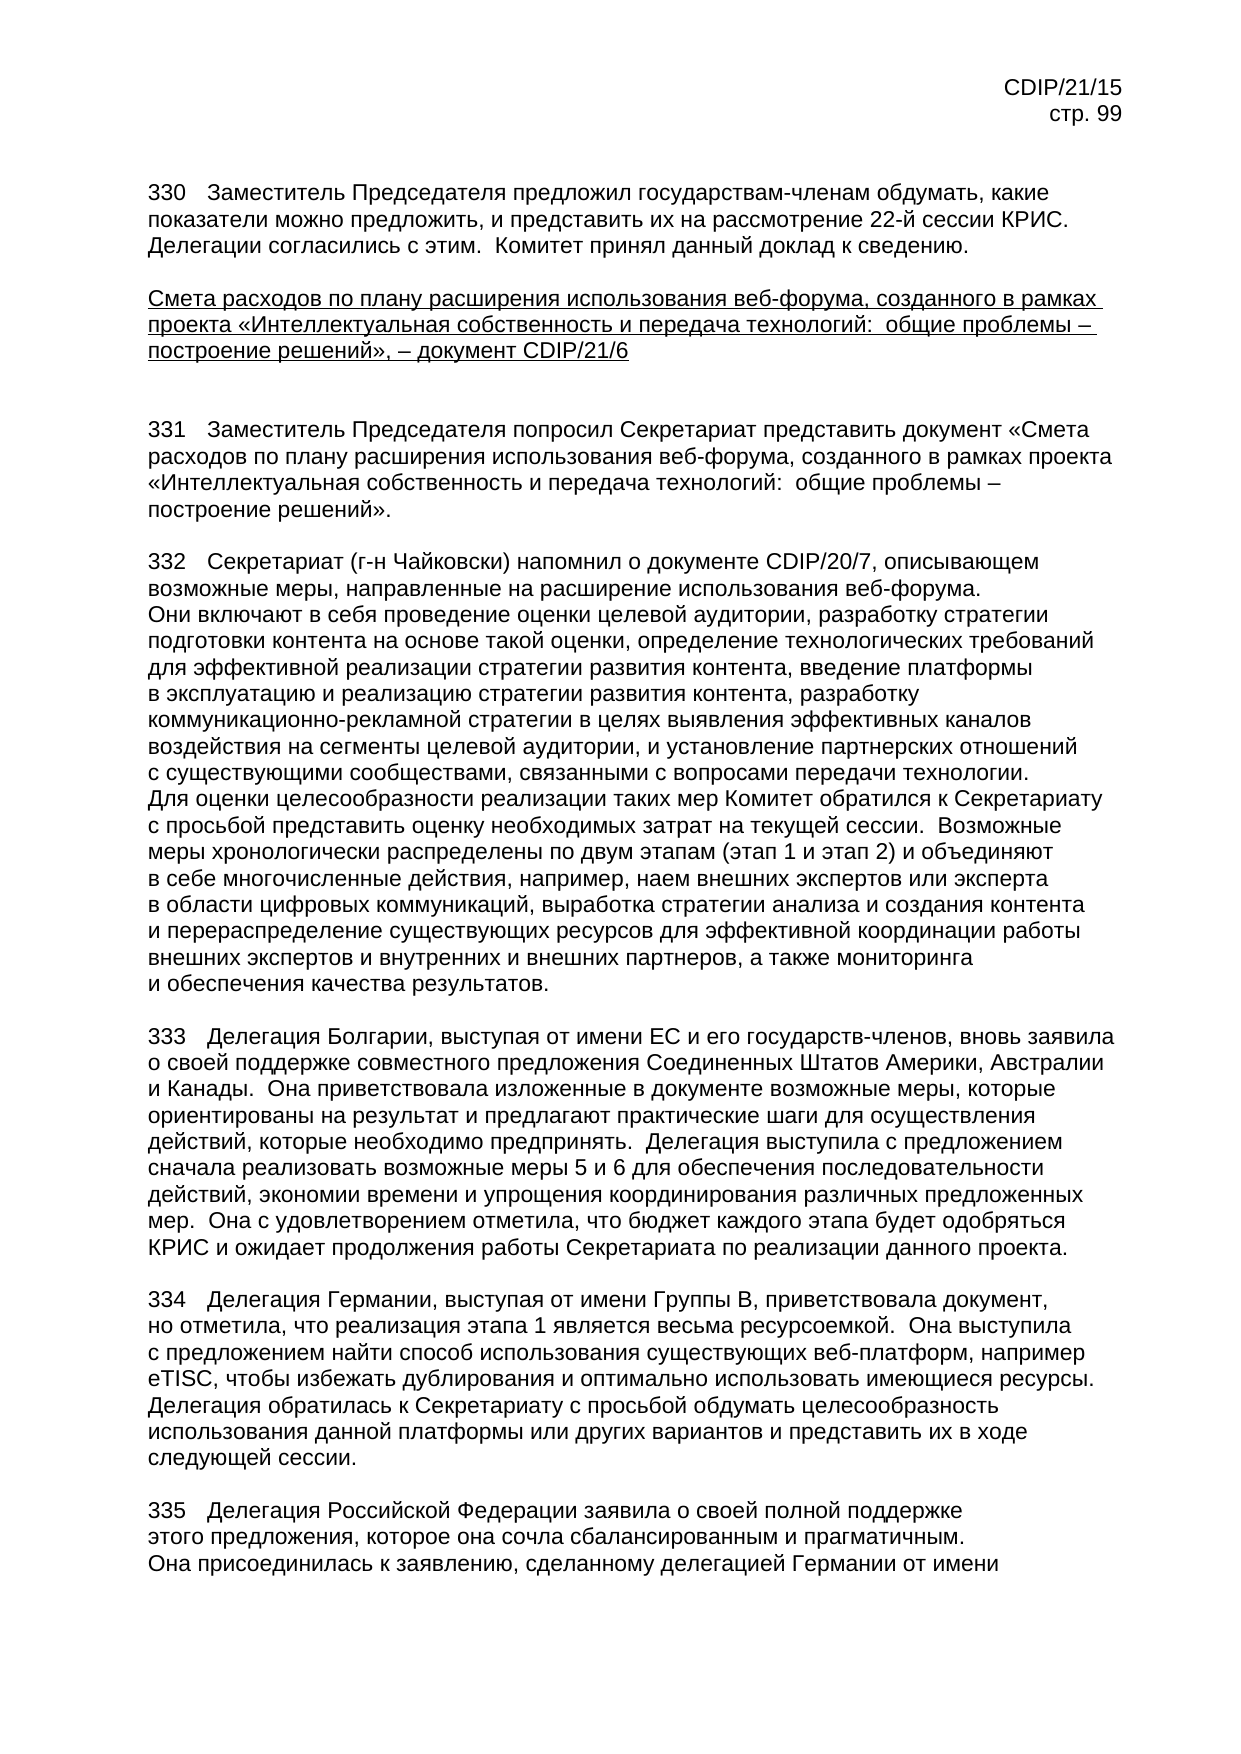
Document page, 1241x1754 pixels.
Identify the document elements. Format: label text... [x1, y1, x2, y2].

text Секретариат (г-н Чайковски) напомнил о документе CDIP/20/7, описывающем возможные меры, направленные на расширение использования веб-форума. Они включают в себя проведение оценки целевой аудитории, разработку стратегии подготовки контента на основе такой оценки, определение технологических требований для эффективной реализации стратегии развития контента, введение платформы в эксплуатацию и реализацию стратегии развития контента, разработку коммуникационно-рекламной стратегии в целях выявления эффективных каналов воздействия на сегменты целевой аудитории, и установление партнерских отношений с существующими сообществами, связанными с вопросами передачи технологии. Для оценки целесообразности реализации таких мер Комитет обратился к Секретариату с просьбой представить оценку необходимых затрат на текущей сессии. Возможные меры хронологически распределены по двум этапам (этап 1 и этап 2) и объединяют в себе многочисленные действия, например, наем внешних экспертов или эксперта в области цифровых коммуникаций, выработка стратегии анализа и создания контента и перераспределение существующих ресурсов для эффективной координации работы внешних экспертов и внутренних и внешних партнеров, а также мониторинга и обеспечения качества результатов. [148, 548, 1122, 996]
text Смета расходов по плану расширения использования веб-форума, созданного в рамках проекта «Интеллектуальная собственность и передача технологий: общие проблемы – построение решений», – документ CDIP/21/6 [148, 285, 1122, 364]
text Заместитель Председателя предложил государствам-членам обдумать, какие показатели можно предложить, и представить их на рассмотрение 22-й сессии КРИС. Делегации согласились с этим. Комитет принял данный доклад к сведению. [148, 179, 1122, 258]
text Делегация Германии, выступая от имени Группы B, приветствовала документ, но отметила, что реализация этапа 1 является весьма ресурсоемкой. Она выступила с предложением найти способ использования существующих веб-платформ, например eTISC, чтобы избежать дублирования и оптимально использовать имеющиеся ресурсы. Делегация обратилась к Секретариату с просьбой обдумать целесообразность использования данной платформы или других вариантов и представить их в ходе следующей сессии. [148, 1286, 1122, 1471]
text Делегация Болгарии, выступая от имени ЕС и его государств-членов, вновь заявила о своей поддержке совместного предложения Соединенных Штатов Америки, Австралии и Канады. Она приветствовала изложенные в документе возможные меры, которые ориентированы на результат и предлагают практические шаги для осуществления действий, которые необходимо предпринять. Делегация выступила с предложением сначала реализовать возможные меры 5 и 6 для обеспечения последовательности действий, экономии времени и упрощения координирования различных предложенных мер. Она с удовлетворением отметила, что бюджет каждого этапа будет одобряться КРИС и ожидает продолжения работы Секретариата по реализации данного проекта. [148, 1023, 1122, 1260]
text Заместитель Председателя попросил Секретариат представить документ «Смета расходов по плану расширения использования веб-форума, созданного в рамках проекта «Интеллектуальная собственность и передача технологий: общие проблемы – построение решений». [148, 416, 1122, 522]
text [148, 1497, 1122, 1576]
